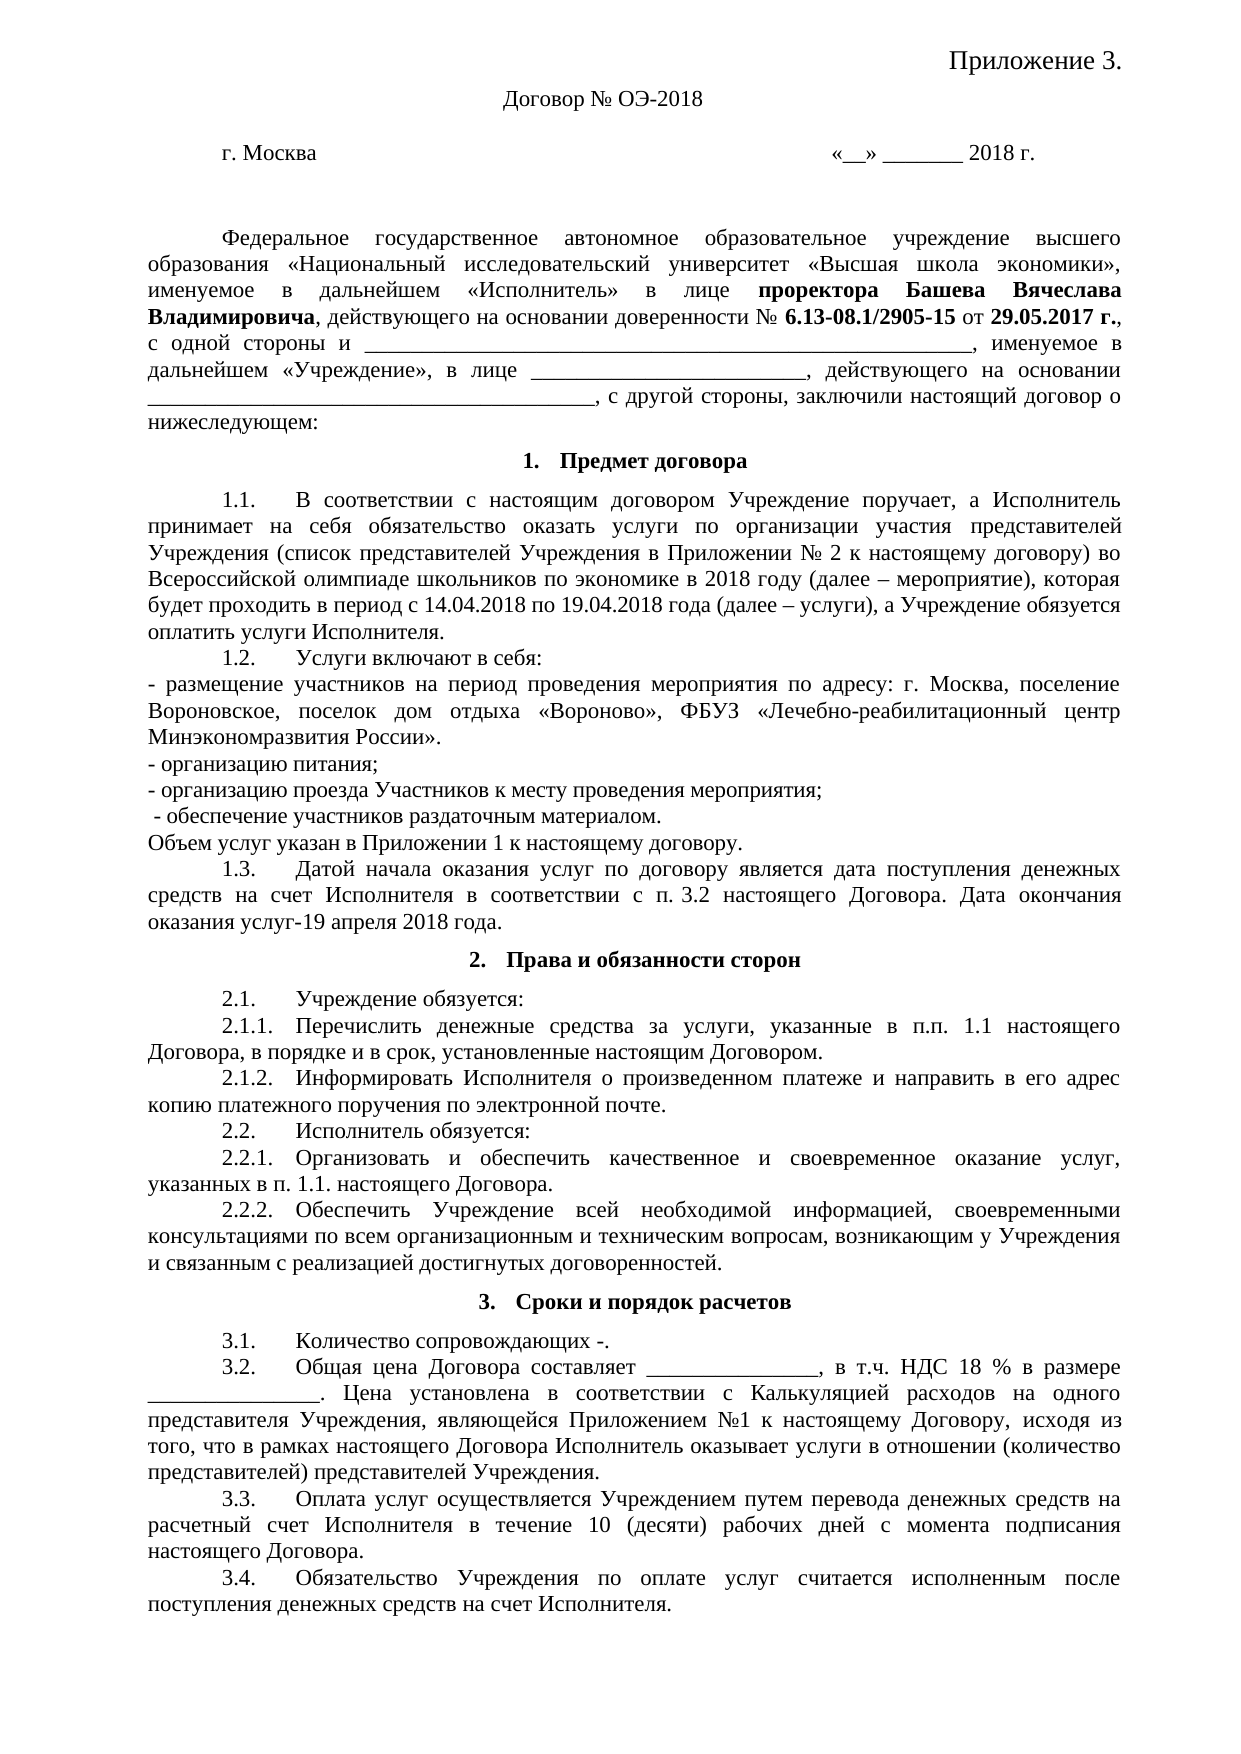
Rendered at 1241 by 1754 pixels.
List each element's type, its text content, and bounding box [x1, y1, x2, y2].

list Учреждение обязуется: [148, 985, 1122, 1012]
list Обеспечить Учреждение всей необходимой информацией, своевременными консультациями по всем организационным и техническим вопросам, возникающим у Учреждения и связанным с реализацией достигнутых договоренностей. [148, 1196, 1122, 1275]
list Предмет договора [148, 447, 1122, 473]
list Услуги включают в себя: [148, 644, 1122, 671]
list Количество сопровождающих -. [148, 1327, 1122, 1353]
list Оплата услуг осуществляется Учреждением путем перевода денежных средств на расчетный счет Исполнителя в течение 10 (десяти) рабочих дней с момента подписания настоящего Договора. [148, 1485, 1122, 1564]
list Права и обязанности сторон [148, 947, 1122, 973]
text - организацию проезда Участников к месту проведения мероприятия; [148, 776, 1122, 802]
list Сроки и порядок расчетов [148, 1288, 1122, 1314]
text Приложение 3. [148, 44, 1122, 76]
text - размещение участников на период проведения мероприятия по адресу: г. Москва, поселение Вороновское, поселок дом отдыха «Вороново», ФБУЗ «Лечебно-реабилитационный центр Минэкономразвития России». [148, 671, 1122, 749]
list Перечислить денежные средства за услуги, указанные в п.п. 1.1 настоящего Договора, в порядке и в срок, установленные настоящим Договором. [148, 1012, 1122, 1064]
list Организовать и обеспечить качественное и своевременное оказание услуг, указанных в п. 1.1. настоящего Договора. [148, 1143, 1122, 1196]
list Обязательство Учреждения по оплате услуг считается исполненным после поступления денежных средств на счет Исполнителя. [148, 1564, 1122, 1617]
list В соответствии с настоящим договором Учреждение поручает, а Исполнитель принимает на себя обязательство оказать услуги по организации участия представителей Учреждения (список представителей Учреждения в Приложении № 2 к настоящему договору) во Всероссийской олимпиаде школьников по экономике в 2018 году (далее – мероприятие), которая будет проходить в период с 14.04.2018 по 19.04.2018 года (далее – услуги), а Учреждение обязуется оплатить услуги Исполнителя. [148, 486, 1122, 644]
subtitle г. Москва «__» _______ 2018 г. [148, 138, 1122, 165]
list Исполнитель обязуется: [148, 1117, 1122, 1143]
text - организацию питания; [148, 749, 1122, 776]
list Датой начала оказания услуг по договору является дата поступления денежных средств на счет Исполнителя в соответствии с п. 3.2 настоящего Договора. Дата окончания оказания услуг-19 апреля 2018 года. [148, 855, 1122, 934]
text Объем услуг указан в Приложении 1 к настоящему договору. [148, 829, 1122, 855]
list Общая цена Договора составляет _______________, в т.ч. НДС 18 % в размере _______________. Цена установлена в соответствии с Калькуляцией расходов на одного представителя Учреждения, являющейся Приложением №1 к настоящему Договору, исходя из того, что в рамках настоящего Договора Исполнитель оказывает услуги в отношении (количество представителей) представителей Учреждения. [148, 1353, 1122, 1485]
text Федеральное государственное автономное образовательное учреждение высшего образования «Национальный исследовательский университет «Высшая школа экономики», именуемое в дальнейшем «Исполнитель» в лице проректора Башева Вячеслава Владимировича, действующего на основании доверенности № 6.13-08.1/2905-15 от 29.05.2017 г., с одной стороны и _____________________________________________________, именуемое в дальнейшем «Учреждение», в лице ________________________, действующего на основании _______________________________________, с другой стороны, заключили настоящий договор о нижеследующем: [148, 224, 1122, 435]
text Договор № ОЭ-2018 [148, 76, 1058, 113]
text - обеспечение участников раздаточным материалом. [148, 802, 1122, 829]
list Информировать Исполнителя о произведенном платеже и направить в его адрес копию платежного поручения по электронной почте. [148, 1064, 1122, 1117]
